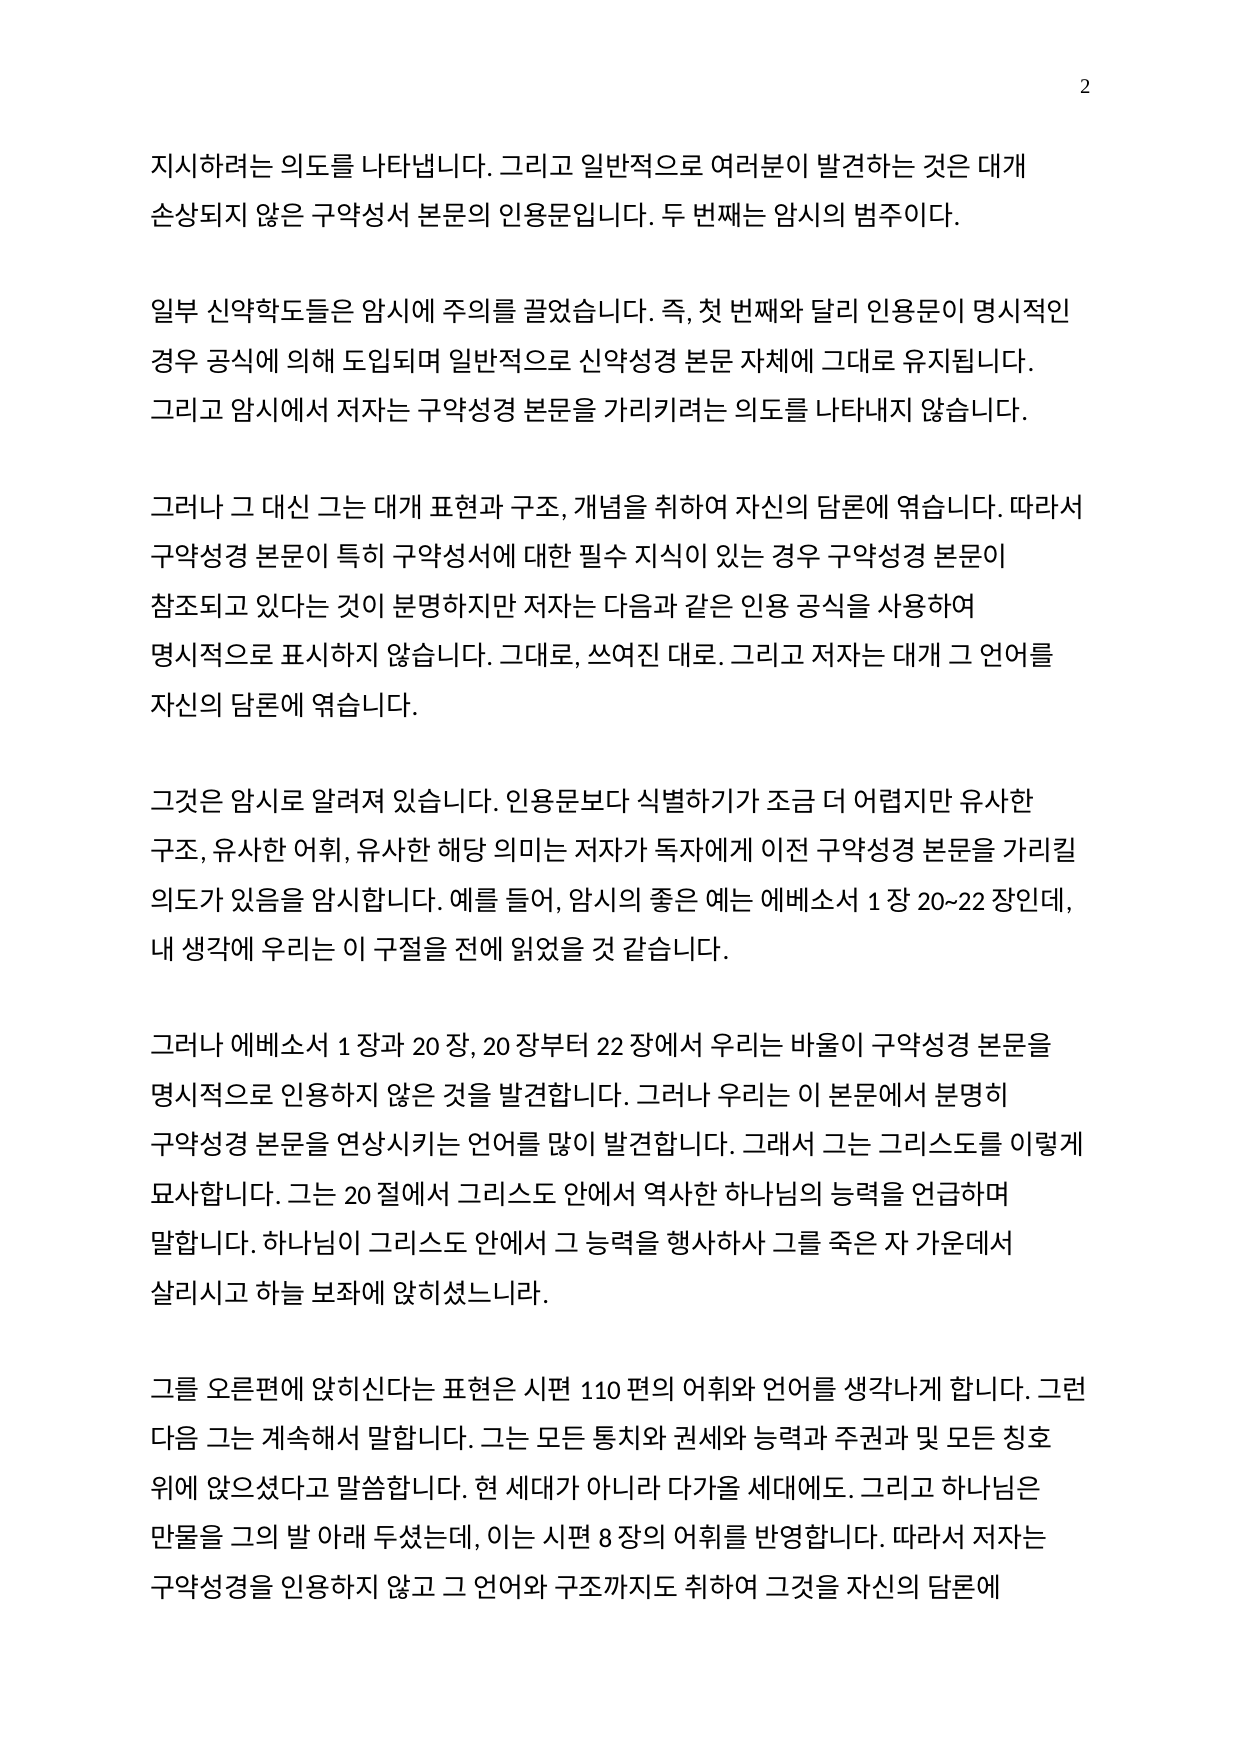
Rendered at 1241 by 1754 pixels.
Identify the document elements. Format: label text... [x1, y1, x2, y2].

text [150, 150, 1090, 232]
text 그러나 그 대신 그는 대개 표현과 구조, 개념을 취하여 자신의 담론에 엮습니다. 따라서 구약성경 본문이 특히 구약성서에 대한 필수 지식이 있는 경우 구약성경 본문이 참조되고 있다는 것이 분명하지만 저자는 다음과 같은 인용 공식을 사용하여 명시적으로 표시하지 않습니다. 그대로, 쓰여진 대로. 그리고 저자는 대개 그 언어를 자신의 담론에 엮습니다. [150, 491, 1090, 722]
text 그러나 에베소서 1장과 20장, 20장부터 22장에서 우리는 바울이 구약성경 본문을 명시적으로 인용하지 않은 것을 발견합니다. 그러나 우리는 이 본문에서 분명히 구약성경 본문을 연상시키는 언어를 많이 발견합니다. 그래서 그는 그리스도를 이렇게 묘사합니다. 그는 20절에서 그리스도 안에서 역사한 하나님의 능력을 언급하며 말합니다. 하나님이 그리스도 안에서 그 능력을 행사하사 그를 죽은 자 가운데서 살리시고 하늘 보좌에 앉히셨느니라. [150, 1029, 1090, 1310]
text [150, 1373, 1090, 1604]
text 그것은 암시로 알려져 있습니다. 인용문보다 식별하기가 조금 더 어렵지만 유사한 구조, 유사한 어휘, 유사한 해당 의미는 저자가 독자에게 이전 구약성경 본문을 가리킬 의도가 있음을 암시합니다. 예를 들어, 암시의 좋은 예는 에베소서 1장 20~22장인데, 내 생각에 우리는 이 구절을 전에 읽었을 것 같습니다. [150, 785, 1090, 966]
text 일부 신약학도들은 암시에 주의를 끌었습니다. 즉, 첫 번째와 달리 인용문이 명시적인 경우 공식에 의해 도입되며 일반적으로 신약성경 본문 자체에 그대로 유지됩니다. 그리고 암시에서 저자는 구약성경 본문을 가리키려는 의도를 나타내지 않습니다. [150, 296, 1090, 428]
